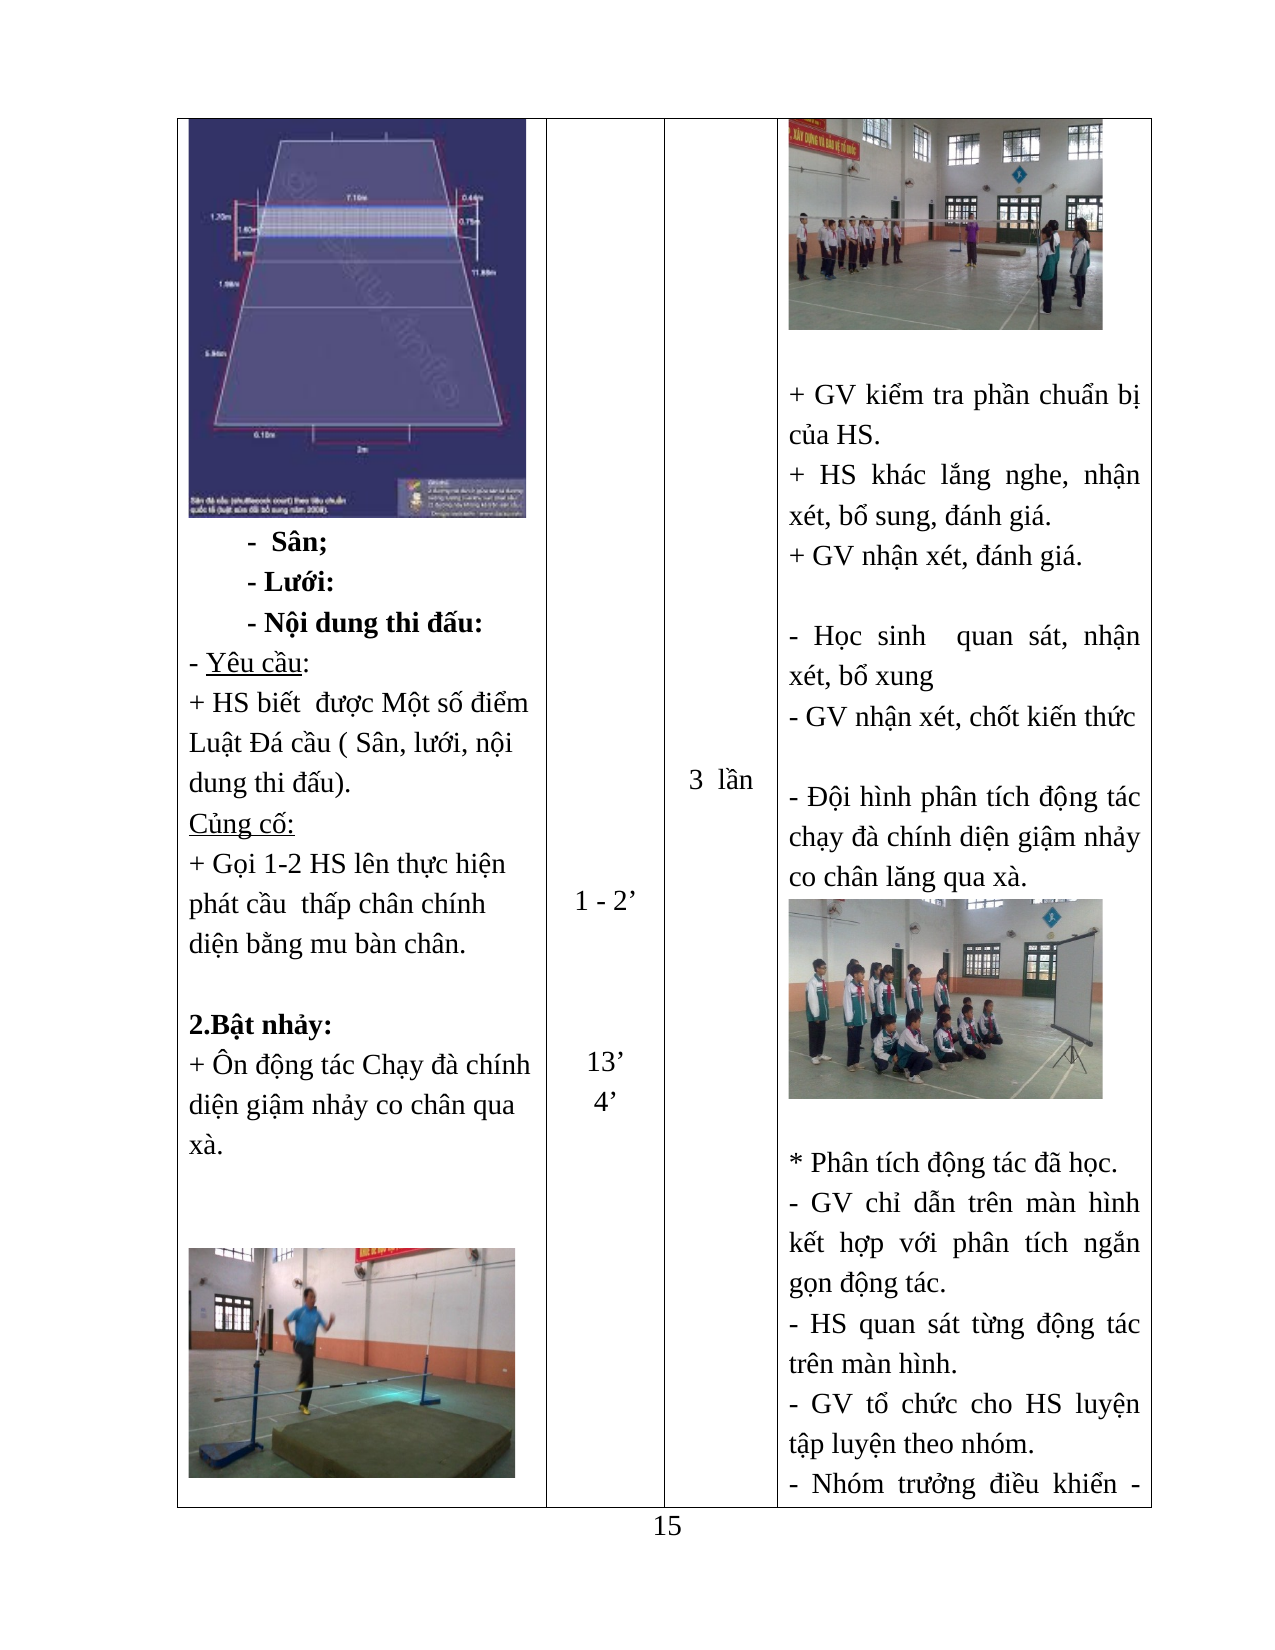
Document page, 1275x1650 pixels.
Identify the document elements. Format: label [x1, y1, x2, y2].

table_cell [665, 119, 777, 1507]
picture [788, 899, 1103, 1099]
table_cell [547, 119, 664, 1507]
picture [788, 119, 1103, 330]
table_cell [778, 119, 1151, 1507]
picture [188, 1248, 515, 1478]
table_cell [178, 119, 546, 1507]
picture [188, 119, 527, 518]
